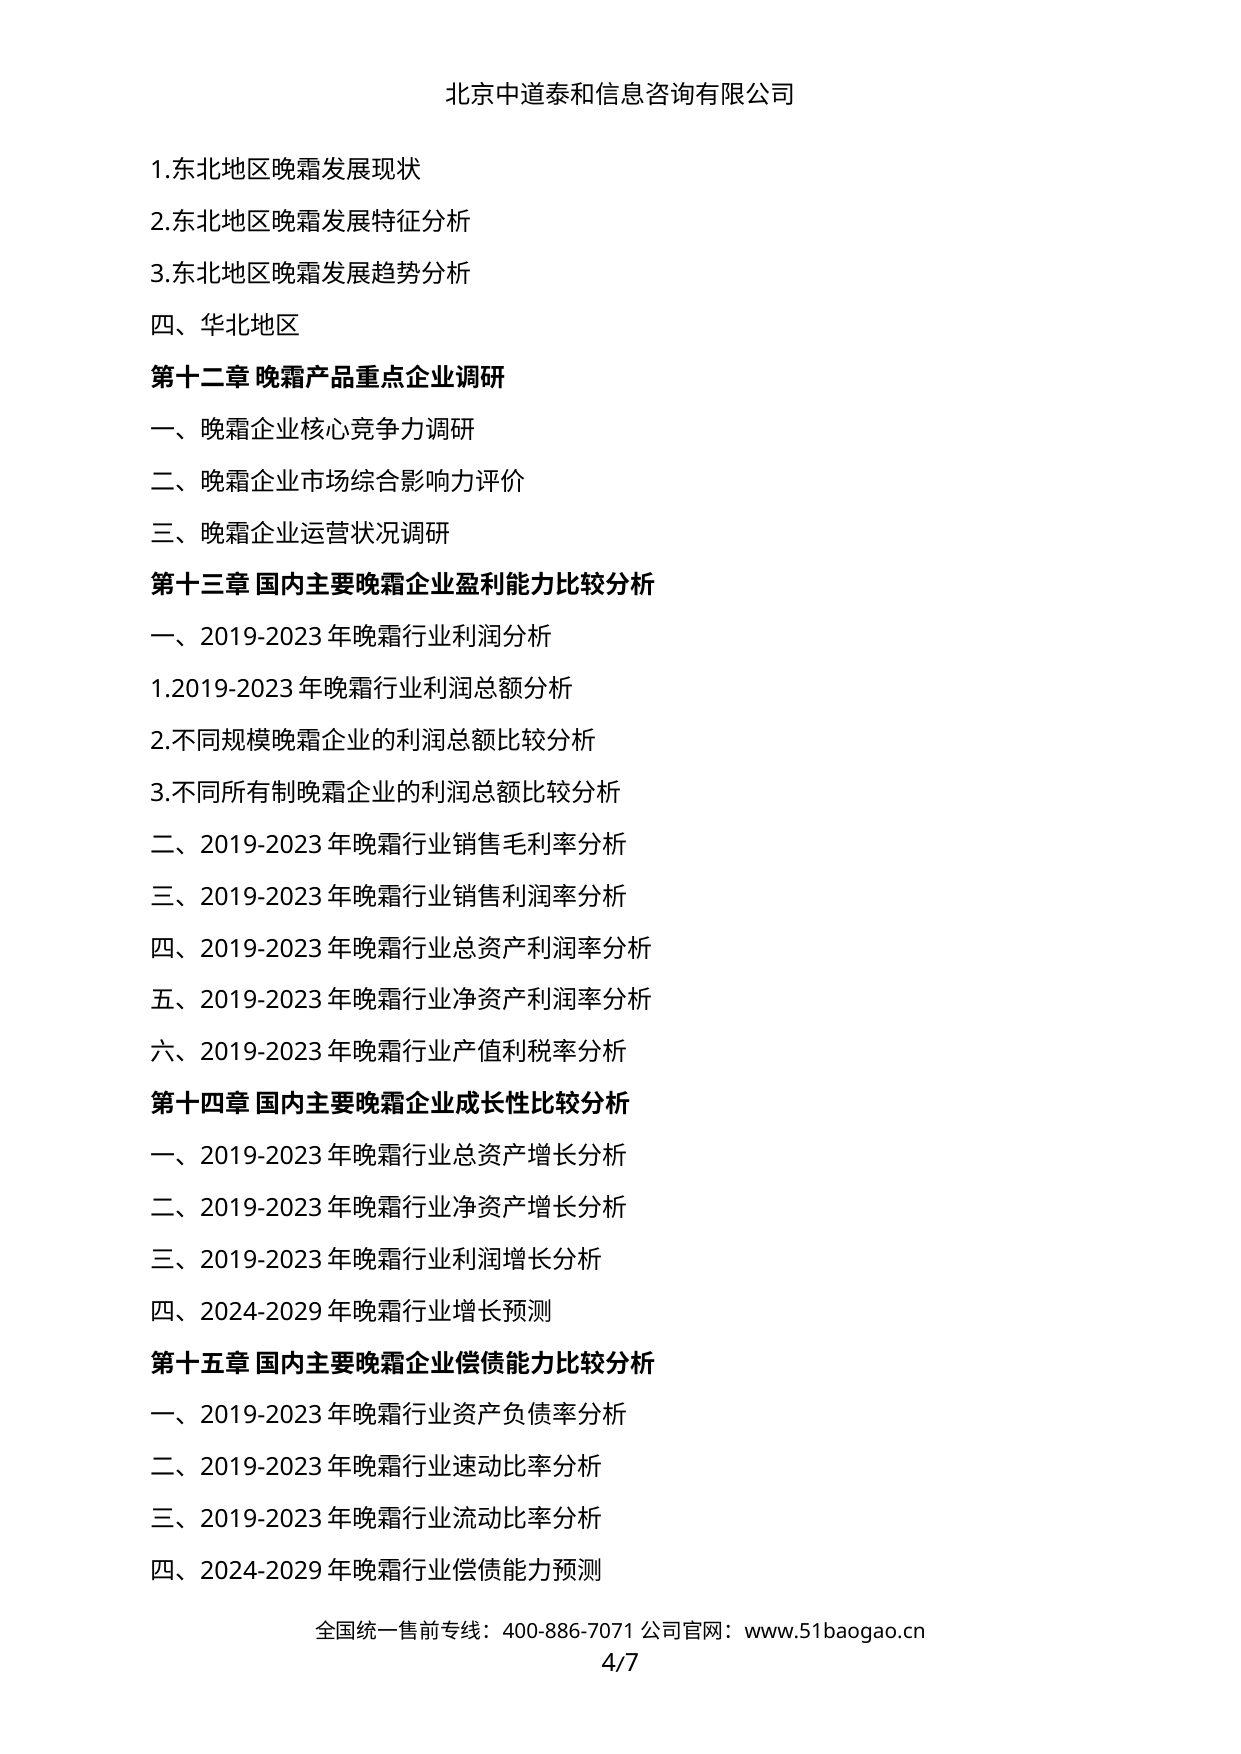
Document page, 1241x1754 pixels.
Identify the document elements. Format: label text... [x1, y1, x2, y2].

text 二、2019-2023年晚霜行业速动比率分析 [150, 1447, 1090, 1483]
text 第十五章 国内主要晚霜企业偿债能力比较分析 [150, 1343, 1090, 1379]
text 1.2019-2023年晚霜行业利润总额分析 [150, 669, 1090, 705]
text 五、2019-2023年晚霜行业净资产利润率分析 [150, 980, 1090, 1016]
text 1.东北地区晚霜发展现状 [150, 150, 1090, 186]
text 3.东北地区晚霜发展趋势分析 [150, 254, 1090, 290]
text 第十二章 晚霜产品重点企业调研 [150, 357, 1090, 394]
text 第十四章 国内主要晚霜企业成长性比较分析 [150, 1084, 1090, 1120]
text 四、2024-2029年晚霜行业增长预测 [150, 1291, 1090, 1327]
text 六、2019-2023年晚霜行业产值利税率分析 [150, 1032, 1090, 1068]
text 2.不同规模晚霜企业的利润总额比较分析 [150, 721, 1090, 757]
text 2.东北地区晚霜发展特征分析 [150, 202, 1090, 238]
text 3.不同所有制晚霜企业的利润总额比较分析 [150, 772, 1090, 809]
text 二、晚霜企业市场综合影响力评价 [150, 461, 1090, 497]
text 一、2019-2023年晚霜行业资产负债率分析 [150, 1395, 1090, 1431]
text 第十三章 国内主要晚霜企业盈利能力比较分析 [150, 565, 1090, 601]
text 四、华北地区 [150, 306, 1090, 342]
text 三、2019-2023年晚霜行业利润增长分析 [150, 1239, 1090, 1276]
text 四、2024-2029年晚霜行业偿债能力预测 [150, 1551, 1090, 1587]
text 二、2019-2023年晚霜行业销售毛利率分析 [150, 824, 1090, 861]
text 二、2019-2023年晚霜行业净资产增长分析 [150, 1187, 1090, 1224]
text 一、2019-2023年晚霜行业总资产增长分析 [150, 1136, 1090, 1172]
text 三、2019-2023年晚霜行业销售利润率分析 [150, 876, 1090, 912]
text 三、2019-2023年晚霜行业流动比率分析 [150, 1499, 1090, 1535]
text 四、2019-2023年晚霜行业总资产利润率分析 [150, 928, 1090, 964]
text 一、晚霜企业核心竞争力调研 [150, 409, 1090, 446]
text 一、2019-2023年晚霜行业利润分析 [150, 617, 1090, 653]
text 三、晚霜企业运营状况调研 [150, 513, 1090, 549]
